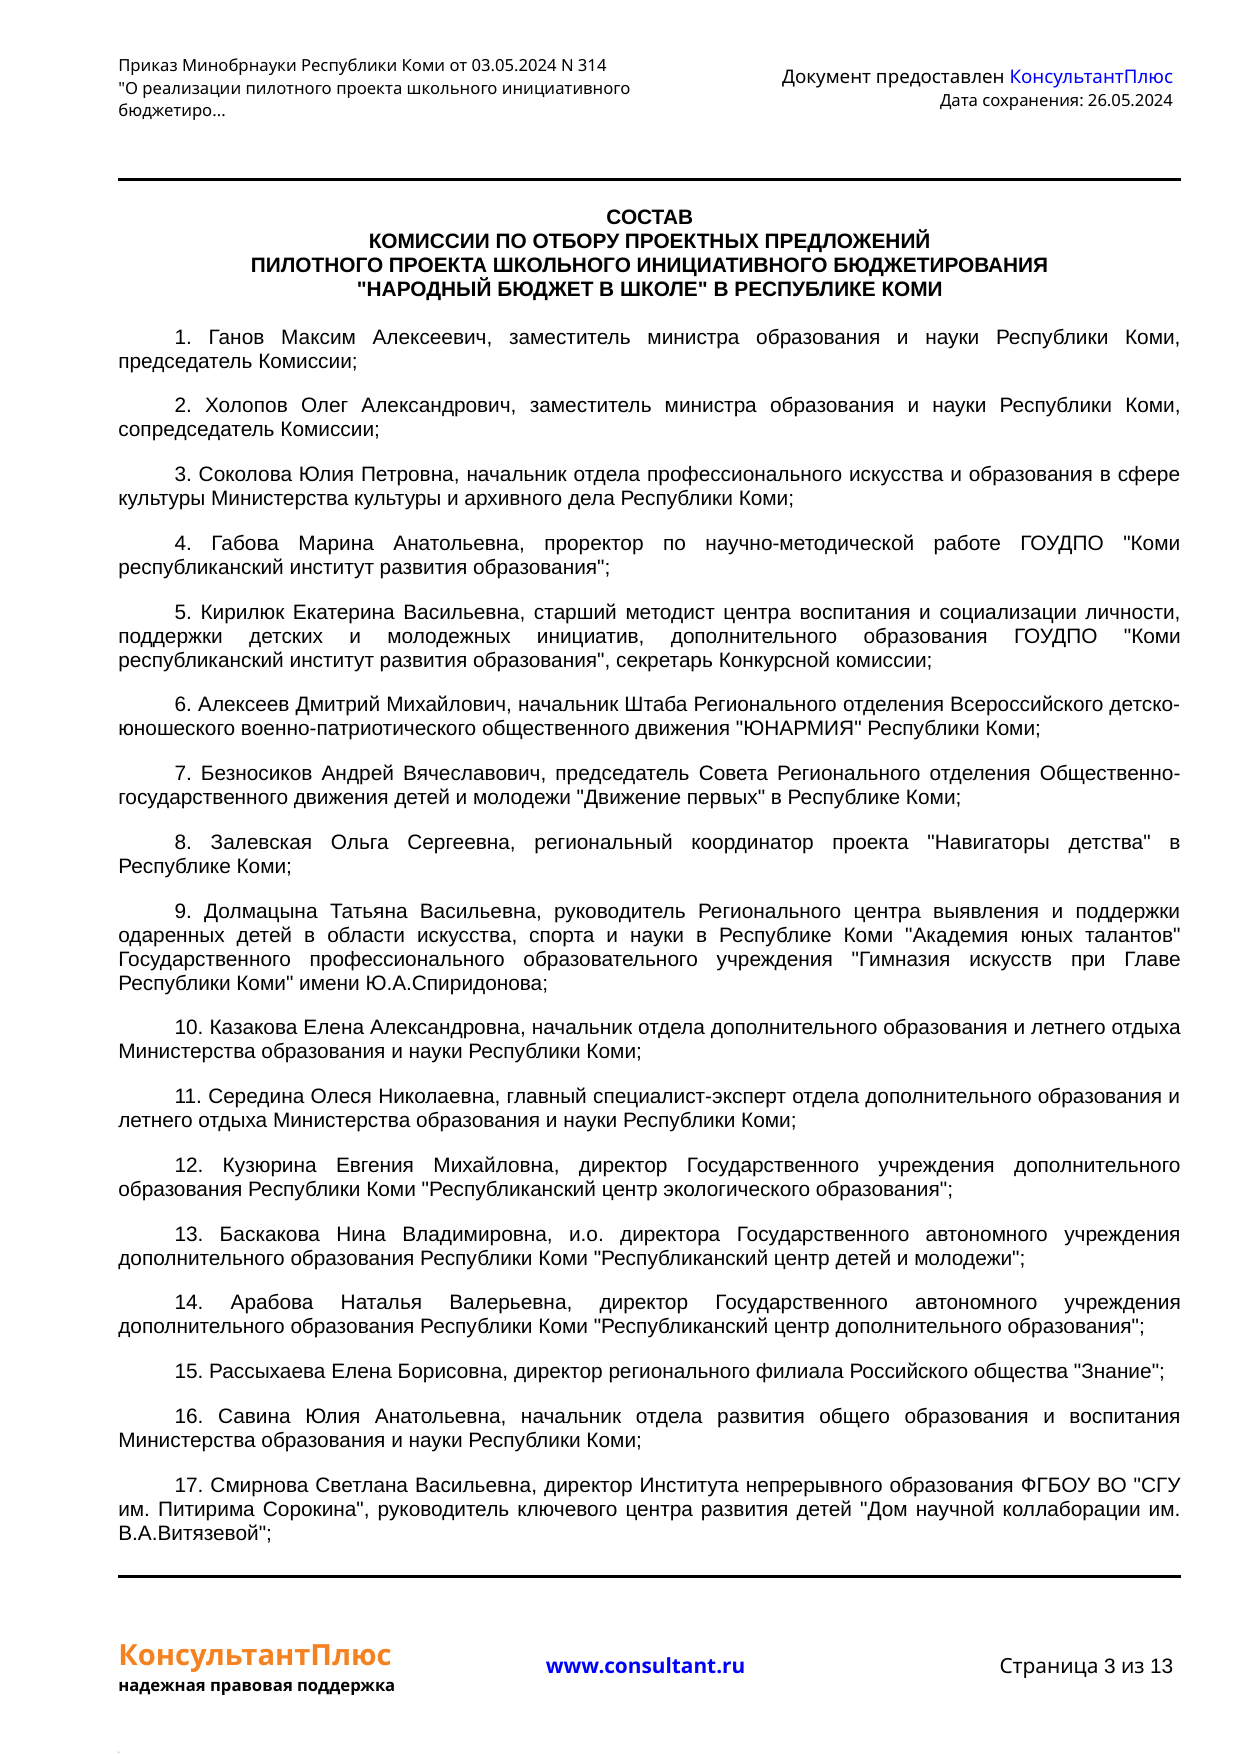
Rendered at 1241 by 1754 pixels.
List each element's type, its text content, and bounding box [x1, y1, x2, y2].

text 14. Арабова Наталья Валерьевна, директор Государственного автономного учреждения дополнительного образования Республики Коми "Республиканский центр дополнительного образования"; [118, 1290, 1181, 1338]
text 7. Безносиков Андрей Вячеславович, председатель Совета Регионального отделения Общественно-государственного движения детей и молодежи "Движение первых" в Республике Коми; [118, 761, 1181, 809]
text 10. Казакова Елена Александровна, начальник отдела дополнительного образования и летнего отдыха Министерства образования и науки Республики Коми; [118, 1015, 1181, 1063]
text 8. Залевская Ольга Сергеевна, региональный координатор проекта "Навигаторы детства" в Республике Коми; [118, 830, 1181, 878]
title ПИЛОТНОГО ПРОЕКТА ШКОЛЬНОГО ИНИЦИАТИВНОГО БЮДЖЕТИРОВАНИЯ [118, 253, 1181, 277]
text 3. Соколова Юлия Петровна, начальник отдела профессионального искусства и образования в сфере культуры Министерства культуры и архивного дела Республики Коми; [118, 462, 1181, 510]
text 9. Долмацына Татьяна Васильевна, руководитель Регионального центра выявления и поддержки одаренных детей в области искусства, спорта и науки в Республике Коми "Академия юных талантов" Государственного профессионального образовательного учреждения "Гимназия искусств при Главе Республики Коми" имени Ю.А.Спиридонова; [118, 898, 1181, 994]
title СОСТАВ [118, 205, 1181, 229]
text 12. Кузюрина Евгения Михайловна, директор Государственного учреждения дополнительного образования Республики Коми "Республиканский центр экологического образования"; [118, 1153, 1181, 1201]
title КОМИССИИ ПО ОТБОРУ ПРОЕКТНЫХ ПРЕДЛОЖЕНИЙ [118, 229, 1181, 253]
text 4. Габова Марина Анатольевна, проректор по научно-методической работе ГОУДПО "Коми республиканский институт развития образования"; [118, 531, 1181, 579]
text 6. Алексеев Дмитрий Михайлович, начальник Штаба Регионального отделения Всероссийского детско-юношеского военно-патриотического общественного движения "ЮНАРМИЯ" Республики Коми; [118, 692, 1181, 740]
title "НАРОДНЫЙ БЮДЖЕТ В ШКОЛЕ" В РЕСПУБЛИКЕ КОМИ [118, 277, 1181, 301]
text 17. Смирнова Светлана Васильевна, директор Института непрерывного образования ФГБОУ ВО "СГУ им. Питирима Сорокина", руководитель ключевого центра развития детей "Дом научной коллаборации им. В.А.Витязевой"; [118, 1472, 1181, 1544]
text 16. Савина Юлия Анатольевна, начальник отдела развития общего образования и воспитания Министерства образования и науки Республики Коми; [118, 1404, 1181, 1452]
text 13. Баскакова Нина Владимировна, и.о. директора Государственного автономного учреждения дополнительного образования Республики Коми "Республиканский центр детей и молодежи"; [118, 1221, 1181, 1269]
text 1. Ганов Максим Алексеевич, заместитель министра образования и науки Республики Коми, председатель Комиссии; [118, 324, 1181, 372]
text 11. Середина Олеся Николаевна, главный специалист-эксперт отдела дополнительного образования и летнего отдыха Министерства образования и науки Республики Коми; [118, 1084, 1181, 1132]
text 2. Холопов Олег Александрович, заместитель министра образования и науки Республики Коми, сопредседатель Комиссии; [118, 393, 1181, 441]
text 5. Кирилюк Екатерина Васильевна, старший методист центра воспитания и социализации личности, поддержки детских и молодежных инициатив, дополнительного образования ГОУДПО "Коми республиканский институт развития образования", секретарь Конкурсной комиссии; [118, 599, 1181, 671]
text 15. Рассыхаева Елена Борисовна, директор регионального филиала Российского общества "Знание"; [118, 1359, 1181, 1383]
